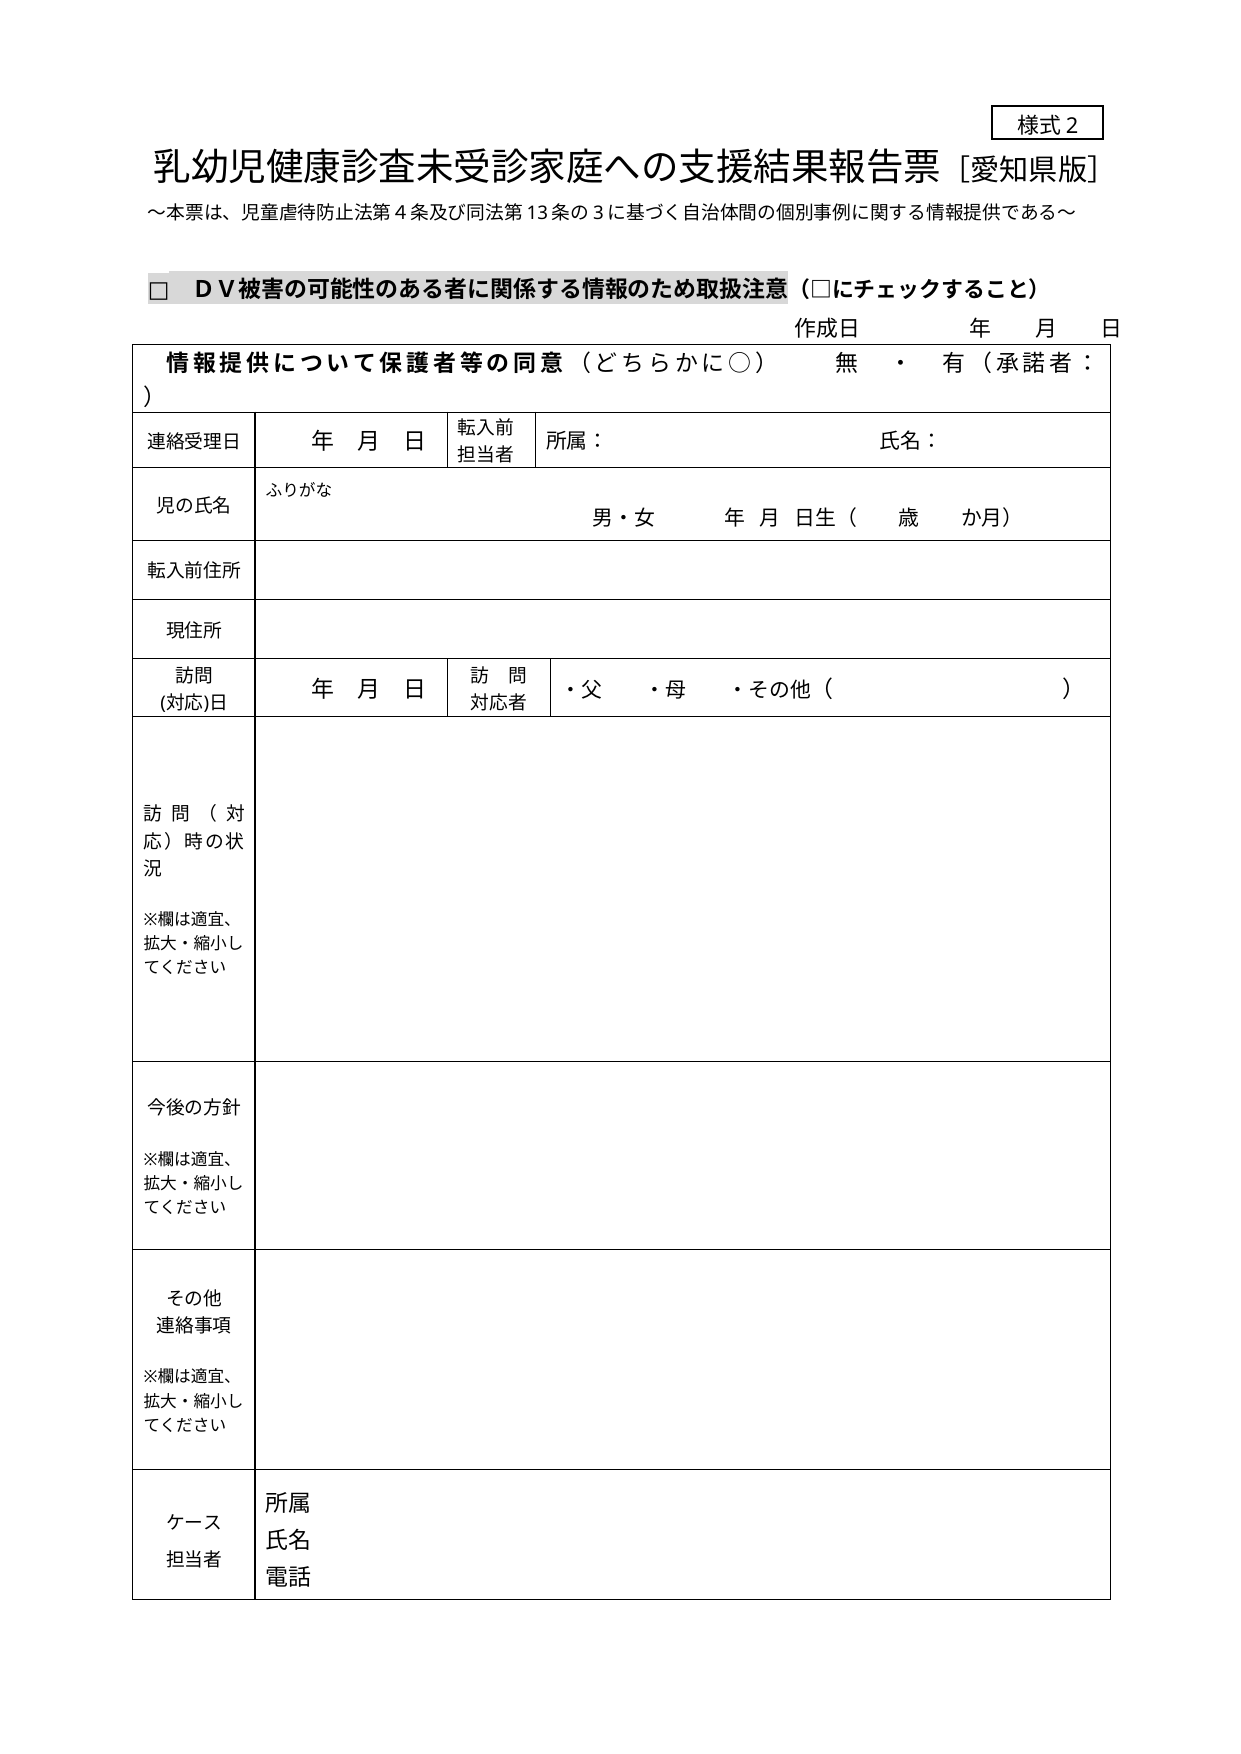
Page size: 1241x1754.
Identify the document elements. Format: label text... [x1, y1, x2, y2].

table_cell [256, 717, 1110, 1061]
table_cell 転入前 担当者 [448, 413, 535, 467]
table_cell 今後の方針 ※欄は適宜、拡大・縮小してください [133, 1062, 254, 1249]
table_cell 連絡受理日 [133, 413, 254, 467]
table_cell 現住所 [133, 600, 254, 658]
table_cell [256, 1250, 1110, 1469]
table_cell [256, 541, 1110, 599]
table_cell 訪問 (対応)日 [133, 659, 254, 716]
table_cell ・父 ・母 ・その他（ ） [551, 659, 1110, 716]
table_cell 年 月 日 [256, 659, 447, 716]
table_cell 訪 問 対応者 [448, 659, 550, 716]
table_cell 所属 氏名 電話 [256, 1470, 1110, 1599]
table_header 情報提供について保護者等の同意（どちらかに○） 無 ・ 有（承諾者： ） [133, 345, 1110, 412]
table_cell 所属： 氏名： [536, 413, 1110, 467]
table_cell 転入前住所 [133, 541, 254, 599]
table_cell 年 月 日 [256, 413, 447, 467]
text □ ＤＶ被害の可能性のある者に関係する情報のため取扱注意（□にチェックすること） [148, 266, 1122, 305]
text 作成日 年 月 日 [148, 305, 1122, 344]
table_cell その他 連絡事項 ※欄は適宜、拡大・縮小してください [133, 1250, 254, 1469]
table_cell [256, 600, 1110, 658]
table_cell ケース 担当者 [133, 1470, 254, 1599]
text ～本票は、児童虐待防止法第４条及び同法第13条の3に基づく自治体間の個別事例に関する情報提供である～ [148, 188, 1122, 227]
table_cell 訪問（対応）時の状況 ※欄は適宜、拡大・縮小してください [133, 717, 254, 1061]
table_cell 児の氏名 [133, 468, 254, 539]
text 乳幼児健康診査未受診家庭への支援結果報告票［愛知県版］ [148, 149, 1122, 188]
table_cell [256, 1062, 1110, 1249]
table_cell ふりがな 男・女 年 月 日生（ 歳 か月） [256, 468, 1110, 539]
